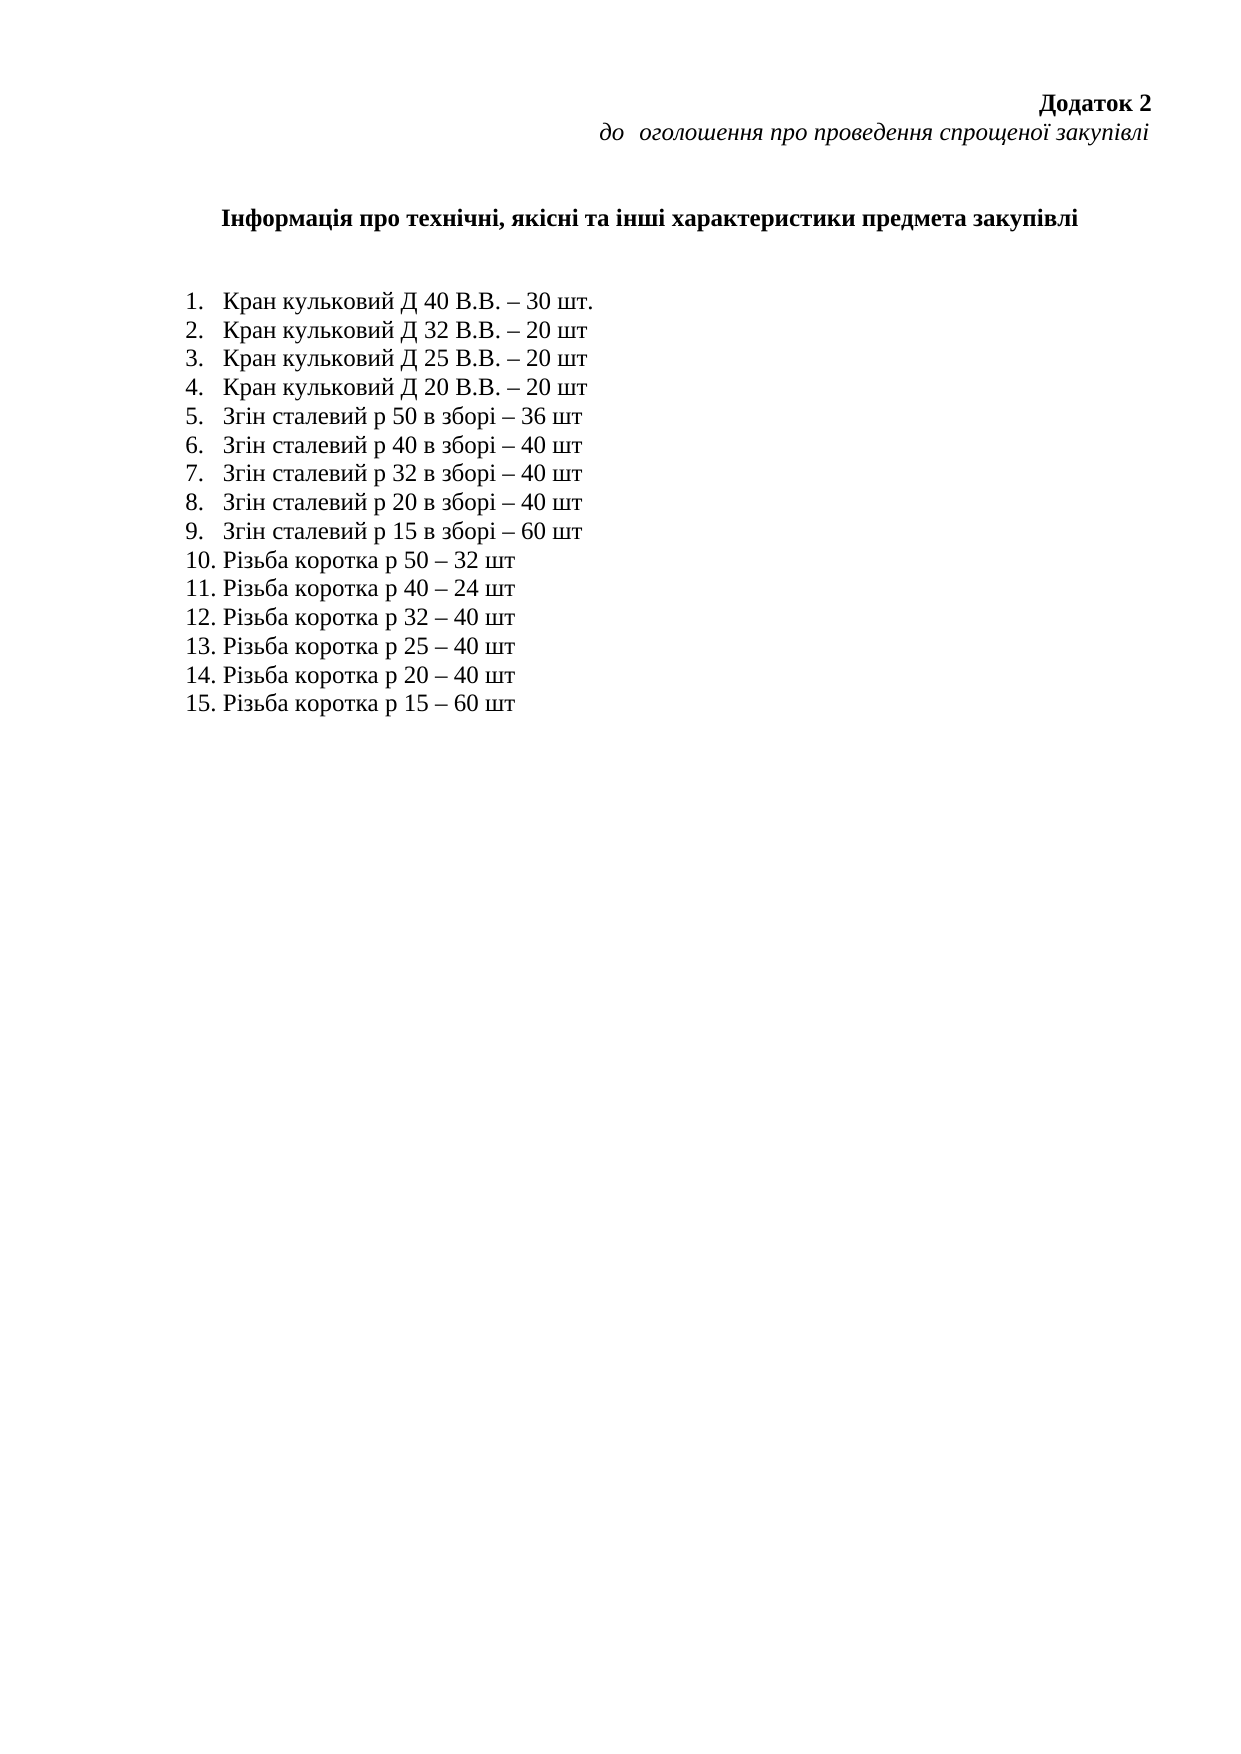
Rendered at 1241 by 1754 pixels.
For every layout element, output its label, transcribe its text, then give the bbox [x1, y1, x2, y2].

list Кран кульковий Д 40 В.В. – 30 шт. [185, 286, 1152, 315]
list Різьба коротка р 25 – 40 шт [185, 631, 1152, 660]
list Згін сталевий р 40 в зборі – 40 шт [185, 430, 1152, 458]
list Різьба коротка р 32 – 40 шт [185, 602, 1152, 631]
list Різьба коротка р 50 – 32 шт [185, 545, 1152, 573]
text Додаток 2 [973, 88, 1152, 117]
list Різьба коротка р 40 – 24 шт [185, 573, 1152, 602]
list Кран кульковий Д 25 В.В. – 20 шт [185, 343, 1152, 372]
list Різьба коротка р 20 – 40 шт [185, 660, 1152, 688]
list Кран кульковий Д 32 В.В. – 20 шт [185, 315, 1152, 343]
text до оголошення про проведення спрощеної закупівлі [448, 117, 631, 146]
text Інформація про технічні, якісні та інші характеристики предмета закупівлі [148, 203, 1152, 232]
list Згін сталевий р 15 в зборі – 60 шт [185, 516, 1152, 545]
list Різьба коротка р 15 – 60 шт [185, 688, 1152, 717]
list Згін сталевий р 32 в зборі – 40 шт [185, 458, 1152, 487]
list Згін сталевий р 20 в зборі – 40 шт [185, 487, 1152, 516]
list Кран кульковий Д 20 В.В. – 20 шт [185, 372, 1152, 401]
list Згін сталевий р 50 в зборі – 36 шт [185, 401, 1152, 430]
